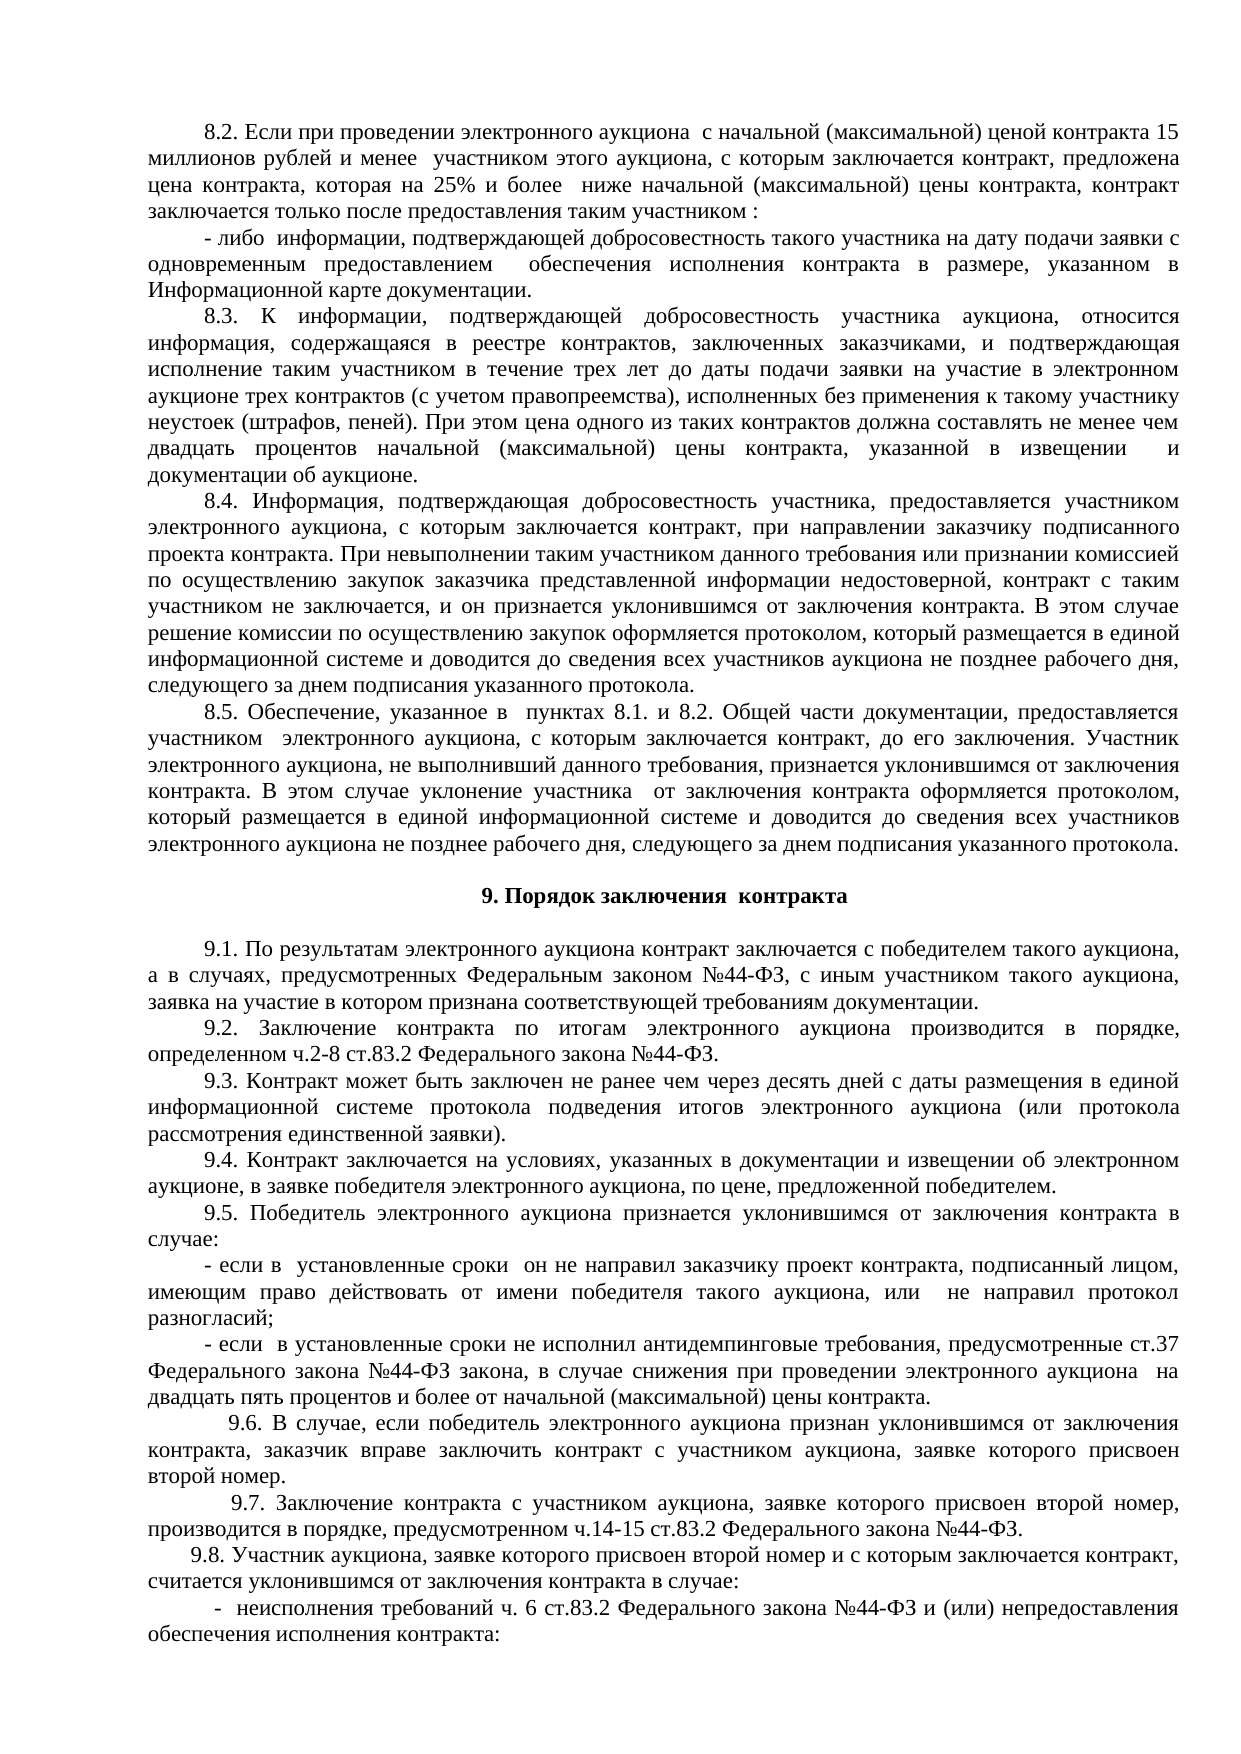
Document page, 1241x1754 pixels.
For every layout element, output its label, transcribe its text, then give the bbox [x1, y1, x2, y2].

text - неисполнения требований ч. 6 ст.83.2 Федерального закона №44-ФЗ и (или) непредоставления обеспечения исполнения контракта: [148, 1594, 1181, 1647]
text 9. Порядок заключения контракта [148, 882, 1181, 909]
text 8.2. Если при проведении электронного аукциона с начальной (максимальной) ценой контракта 15 миллионов рублей и менее участником этого аукциона, с которым заключается контракт, предложена цена контракта, которая на 25% и более ниже начальной (максимальной) цены контракта, контракт заключается только после предоставления таким участником : [148, 118, 1181, 223]
text 9.7. Заключение контракта с участником аукциона, заявке которого присвоен второй номер, производится в порядке, предусмотренном ч.14-15 ст.83.2 Федерального закона №44-ФЗ. [148, 1488, 1181, 1541]
text 8.4. Информация, подтверждающая добросовестность участника, предоставляется участником электронного аукциона, с которым заключается контракт, при направлении заказчику подписанного проекта контракта. При невыполнении таким участником данного требования или признании комиссией по осуществлению закупок заказчика представленной информации недостоверной, контракт с таким участником не заключается, и он признается уклонившимся от заключения контракта. В этом случае решение комиссии по осуществлению закупок оформляется протоколом, который размещается в единой информационной системе и доводится до сведения всех участников аукциона не позднее рабочего дня, следующего за днем подписания указанного протокола. [148, 487, 1181, 698]
text - если в установленные сроки не исполнил антидемпинговые требования, предусмотренные ст.37 Федерального закона №44-ФЗ закона, в случае снижения при проведении электронного аукциона на двадцать пять процентов и более от начальной (максимальной) цены контракта. [148, 1330, 1181, 1409]
text 9.1. По результатам электронного аукциона контракт заключается с победителем такого аукциона, а в случаях, предусмотренных Федеральным законом №44-ФЗ, с иным участником такого аукциона, заявка на участие в котором признана соответствующей требованиям документации. [148, 935, 1181, 1014]
text 9.2. Заключение контракта по итогам электронного аукциона производится в порядке, определенном ч.2-8 ст.83.2 Федерального закона №44-ФЗ. [148, 1014, 1181, 1067]
text 9.6. В случае, если победитель электронного аукциона признан уклонившимся от заключения контракта, заказчик вправе заключить контракт с участником аукциона, заявке которого присвоен второй номер. [148, 1409, 1181, 1488]
text 9.4. Контракт заключается на условиях, указанных в документации и извещении об электронном аукционе, в заявке победителя электронного аукциона, по цене, предложенной победителем. [148, 1146, 1181, 1199]
text - если в установленные сроки он не направил заказчику проект контракта, подписанный лицом, имеющим право действовать от имени победителя такого аукциона, или не направил протокол разногласий; [148, 1251, 1181, 1330]
text 8.3. К информации, подтверждающей добросовестность участника аукциона, относится информация, содержащаяся в реестре контрактов, заключенных заказчиками, и подтверждающая исполнение таким участником в течение трех лет до даты подачи заявки на участие в электронном аукционе трех контрактов (с учетом правопреемства), исполненных без применения к такому участнику неустоек (штрафов, пеней). При этом цена одного из таких контрактов должна составлять не менее чем двадцать процентов начальной (максимальной) цены контракта, указанной в извещении и документации об аукционе. [148, 303, 1181, 487]
text 8.5. Обеспечение, указанное в пунктах 8.1. и 8.2. Общей части документации, предоставляется участником электронного аукциона, с которым заключается контракт, до его заключения. Участник электронного аукциона, не выполнивший данного требования, признается уклонившимся от заключения контракта. В этом случае уклонение участника от заключения контракта оформляется протоколом, который размещается в единой информационной системе и доводится до сведения всех участников электронного аукциона не позднее рабочего дня, следующего за днем подписания указанного протокола. [148, 698, 1181, 856]
text 9.3. Контракт может быть заключен не ранее чем через десять дней с даты размещения в единой информационной системе протокола подведения итогов электронного аукциона (или протокола рассмотрения единственной заявки). [148, 1067, 1181, 1146]
text 9.5. Победитель электронного аукциона признается уклонившимся от заключения контракта в случае: [148, 1199, 1181, 1251]
text 9.8. Участник аукциона, заявке которого присвоен второй номер и с которым заключается контракт, считается уклонившимся от заключения контракта в случае: [148, 1541, 1181, 1594]
text - либо информации, подтверждающей добросовестность такого участника на дату подачи заявки с одновременным предоставлением обеспечения исполнения контракта в размере, указанном в Информационной карте документации. [148, 223, 1181, 303]
